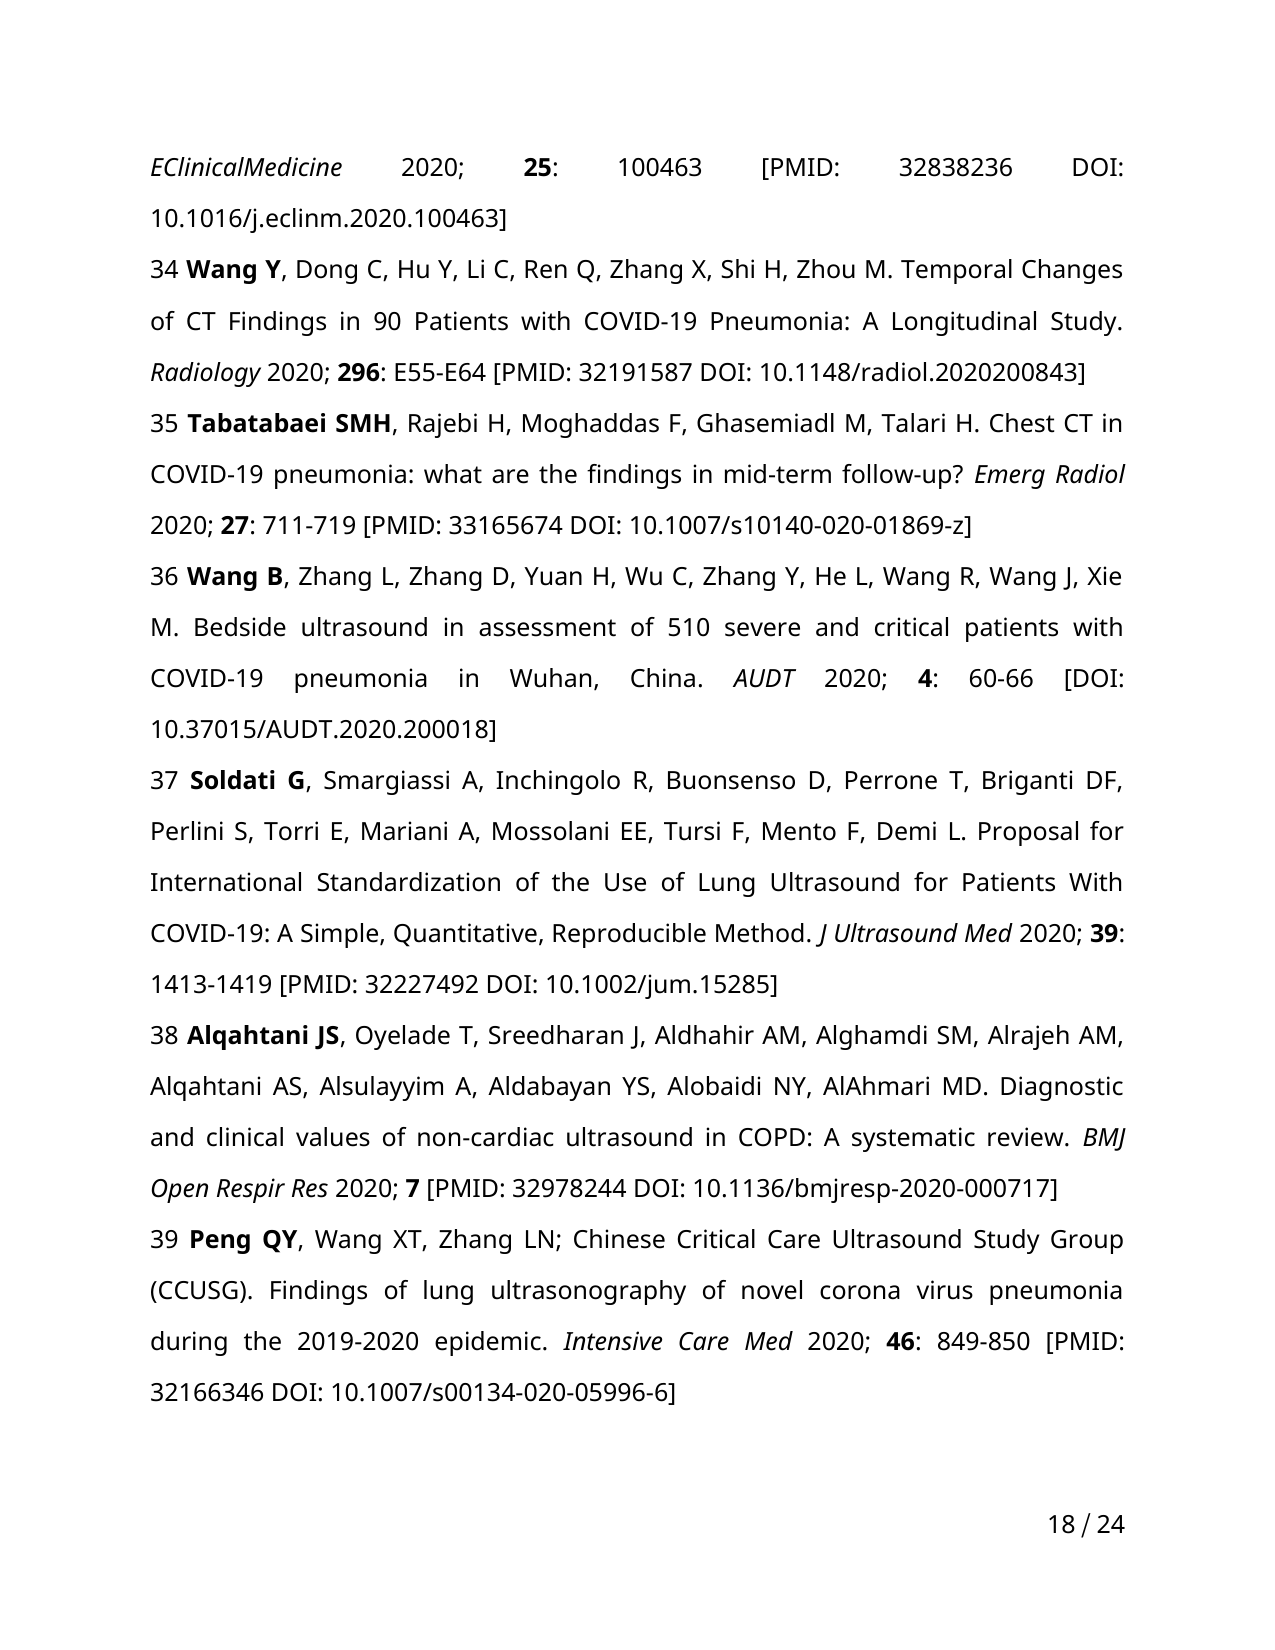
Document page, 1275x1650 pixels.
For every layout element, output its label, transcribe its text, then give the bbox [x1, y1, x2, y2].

text 35 Tabatabaei SMH, Rajebi H, Moghaddas F, Ghasemiadl M, Talari H. Chest CT in COVID-19 pneumonia: what are the findings in mid-term follow-up? Emerg Radiol 2020; 27: 711-719 [PMID: 33165674 DOI: 10.1007/s10140-020-01869-z] [150, 405, 1125, 541]
text 34 Wang Y, Dong C, Hu Y, Li C, Ren Q, Zhang X, Shi H, Zhou M. Temporal Changes of CT Findings in 90 Patients with COVID-19 Pneumonia: A Longitudinal Study. Radiology 2020; 296: E55-E64 [PMID: 32191587 DOI: 10.1148/radiol.2020200843] [150, 252, 1125, 388]
text 39 Peng QY, Wang XT, Zhang LN; Chinese Critical Care Ultrasound Study Group (CCUSG). Findings of lung ultrasonography of novel corona virus pneumonia during the 2019-2020 epidemic. Intensive Care Med 2020; 46: 849-850 [PMID: 32166346 DOI: 10.1007/s00134-020-05996-6] [150, 1222, 1125, 1409]
text 37 Soldati G, Smargiassi A, Inchingolo R, Buonsenso D, Perrone T, Briganti DF, Perlini S, Torri E, Mariani A, Mossolani EE, Tursi F, Mento F, Demi L. Proposal for International Standardization of the Use of Lung Ultrasound for Patients With COVID-19: A Simple, Quantitative, Reproducible Method. J Ultrasound Med 2020; 39: 1413-1419 [PMID: 32227492 DOI: 10.1002/jum.15285] [150, 762, 1125, 1001]
text 38 Alqahtani JS, Oyelade T, Sreedharan J, Aldhahir AM, Alghamdi SM, Alrajeh AM, Alqahtani AS, Alsulayyim A, Aldabayan YS, Alobaidi NY, AlAhmari MD. Diagnostic and clinical values of non-cardiac ultrasound in COPD: A systematic review. BMJ Open Respir Res 2020; 7 [PMID: 32978244 DOI: 10.1136/bmjresp-2020-000717] [150, 1018, 1125, 1205]
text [150, 150, 1125, 235]
text 36 Wang B, Zhang L, Zhang D, Yuan H, Wu C, Zhang Y, He L, Wang R, Wang J, Xie M. Bedside ultrasound in assessment of 510 severe and critical patients with COVID-19 pneumonia in Wuhan, China. AUDT 2020; 4: 60-66 [DOI: 10.37015/AUDT.2020.200018] [150, 558, 1125, 746]
